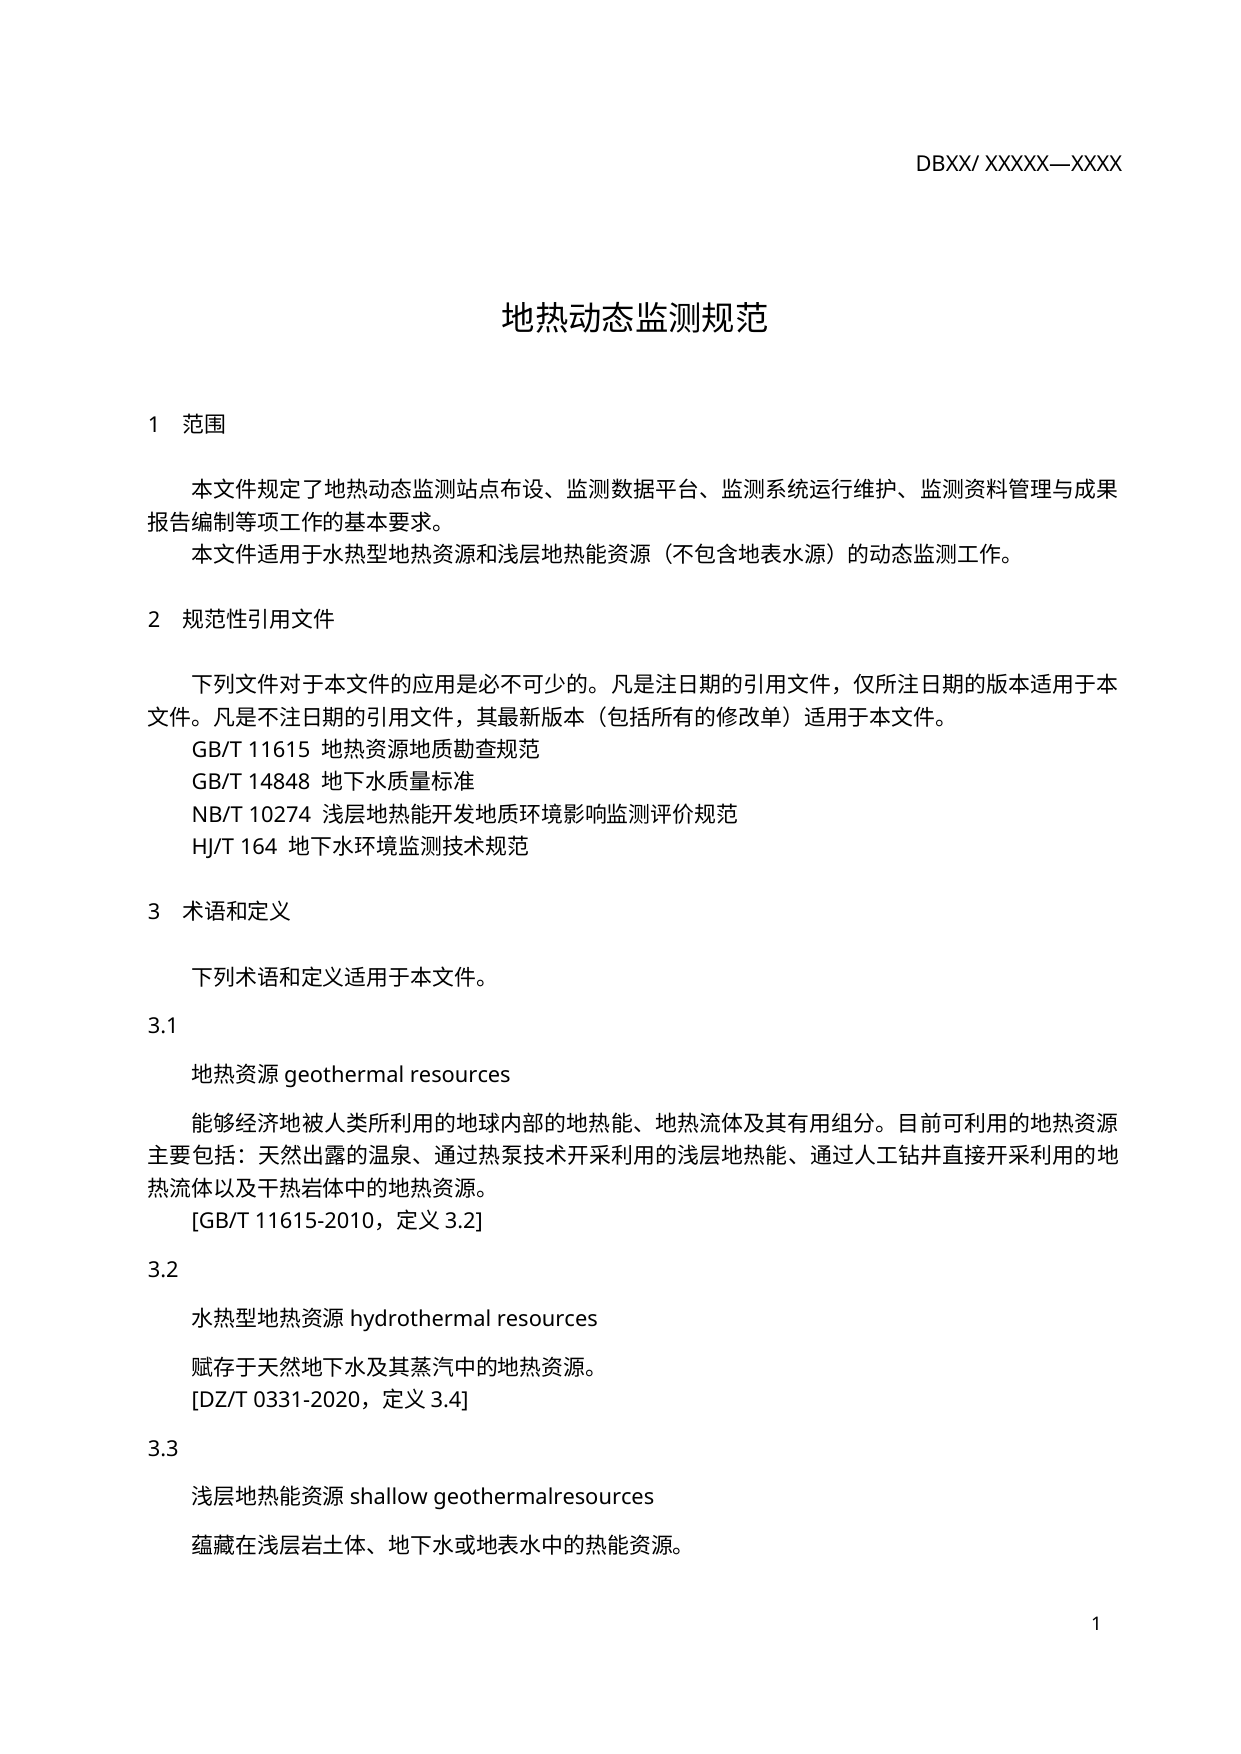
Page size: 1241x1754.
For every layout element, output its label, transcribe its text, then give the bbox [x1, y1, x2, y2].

text 地热动态监测规范 [148, 283, 1122, 348]
text 规范性引用文件 [148, 602, 1122, 634]
text NB/T 10274 浅层地热能开发地质环境影响监测评价规范 [148, 797, 1122, 829]
text 本文件规定了地热动态监测站点布设、监测数据平台、监测系统运行维护、监测资料管理与成果报告编制等项工作的基本要求。 [148, 472, 1122, 537]
text 术语和定义 [148, 894, 1122, 927]
text 蕴藏在浅层岩土体、地下水或地表水中的热能资源。 [148, 1528, 1122, 1560]
list 水热型地热资源 hydrothermal resources [148, 1300, 1122, 1333]
text GB/T 11615 地热资源地质勘查规范 [148, 732, 1122, 764]
text 赋存于天然地下水及其蒸汽中的地热资源。 [148, 1349, 1122, 1382]
text 本文件适用于水热型地热资源和浅层地热能资源（不包含地表水源）的动态监测工作。 [148, 537, 1122, 569]
text HJ/T 164 地下水环境监测技术规范 [148, 829, 1122, 862]
list 地热资源 geothermal resources [148, 1057, 1122, 1089]
text [GB/T 11615-2010，定义3.2] [148, 1203, 1122, 1235]
text 范围 [148, 407, 1122, 439]
list 浅层地热能资源 shallow geothermalresources [148, 1479, 1122, 1512]
text [DZ/T 0331-2020，定义3.4] [148, 1382, 1122, 1414]
text GB/T 14848 地下水质量标准 [148, 764, 1122, 797]
text 下列文件对于本文件的应用是必不可少的。凡是注日期的引用文件，仅所注日期的版本适用于本文件。凡是不注日期的引用文件，其最新版本（包括所有的修改单）适用于本文件。 [148, 667, 1122, 732]
text 能够经济地被人类所利用的地球内部的地热能、地热流体及其有用组分。目前可利用的地热资源主要包括：天然出露的温泉、通过热泵技术开采利用的浅层地热能、通过人工钻井直接开采利用的地热流体以及干热岩体中的地热资源。 [148, 1105, 1122, 1203]
text 下列术语和定义适用于本文件。 [148, 959, 1122, 992]
